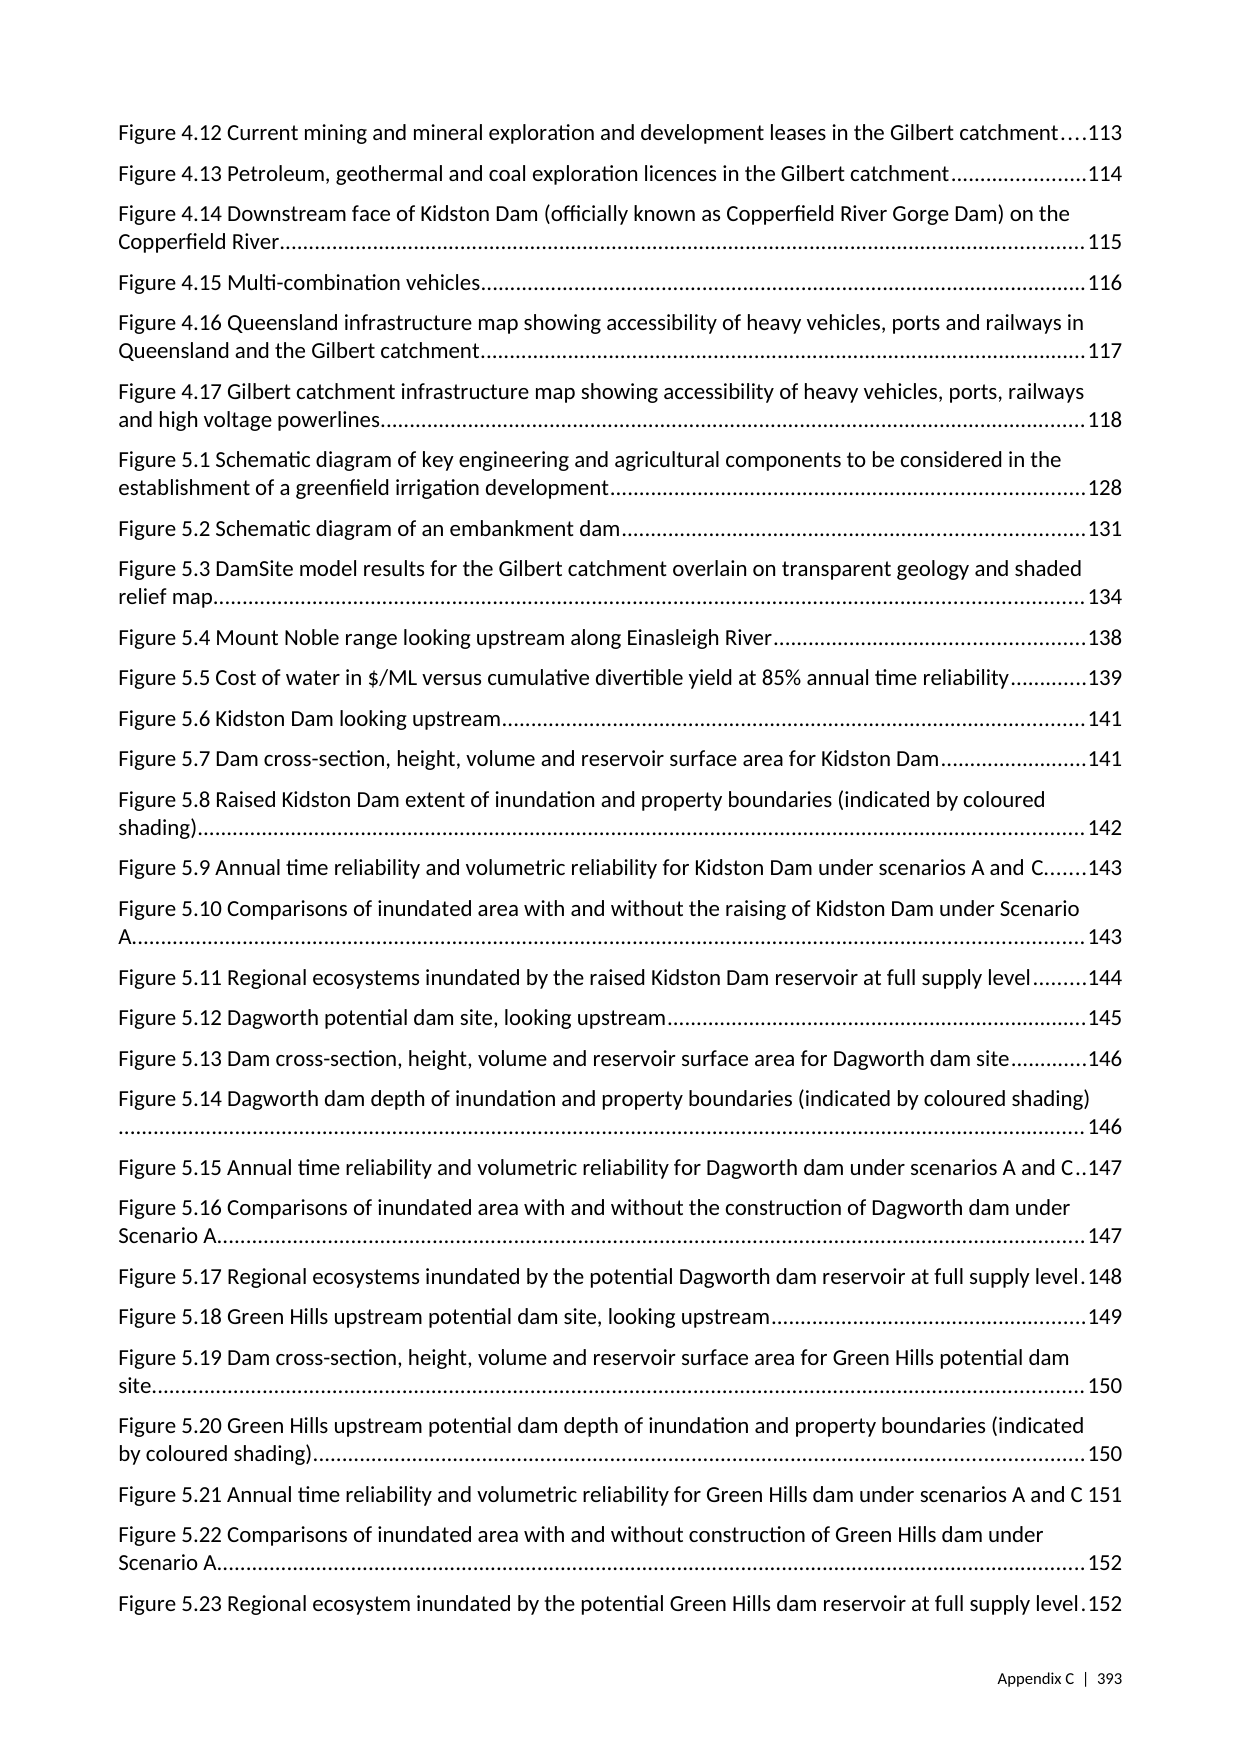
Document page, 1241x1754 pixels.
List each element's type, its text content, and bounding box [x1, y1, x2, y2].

text Figure 4.12 Current mining and mineral exploration and development leases in the Gilbert catchment 113 [118, 118, 1092, 146]
text Figure 5.3 DamSite model results for the Gilbert catchment overlain on transparent geology and shaded relief map 134 [118, 554, 1092, 610]
text Figure 5.11 Regional ecosystems inundated by the raised Kidston Dam reservoir at full supply level 144 [118, 963, 1092, 991]
text Figure 4.13 Petroleum, geothermal and coal exploration licences in the Gilbert catchment 114 [118, 159, 1092, 187]
text Figure 5.1 Schematic diagram of key engineering and agricultural components to be considered in the establishment of a greenfield irrigation development 128 [118, 445, 1092, 501]
text Figure 5.5 Cost of water in $/ML versus cumulative divertible yield at 85% annual time reliability 139 [118, 663, 1092, 691]
text Figure 4.16 Queensland infrastructure map showing accessibility of heavy vehicles, ports and railways in Queensland and the Gilbert catchment 117 [118, 308, 1092, 364]
text Figure 5.22 Comparisons of inundated area with and without construction of Green Hills dam under Scenario A 152 [118, 1520, 1092, 1576]
text Figure 5.7 Dam cross-section, height, volume and reservoir surface area for Kidston Dam 141 [118, 744, 1092, 772]
text Figure 5.12 Dagworth potential dam site, looking upstream 145 [118, 1003, 1092, 1031]
text Figure 5.14 Dagworth dam depth of inundation and property boundaries (indicated by coloured shading) 146 [118, 1084, 1092, 1140]
text Figure 5.19 Dam cross-section, height, volume and reservoir surface area for Green Hills potential dam site 150 [118, 1343, 1092, 1399]
text Figure 5.18 Green Hills upstream potential dam site, looking upstream 149 [118, 1302, 1092, 1330]
text Figure 4.15 Multi-combination vehicles 116 [118, 268, 1092, 296]
text Figure 5.21 Annual time reliability and volumetric reliability for Green Hills dam under scenarios A and C 151 [118, 1480, 1092, 1508]
text Figure 4.14 Downstream face of Kidston Dam (officially known as Copperfield River Gorge Dam) on the Copperfield River 115 [118, 199, 1092, 255]
text Figure 5.17 Regional ecosystems inundated by the potential Dagworth dam reservoir at full supply level 148 [118, 1262, 1092, 1290]
text Figure 5.9 Annual time reliability and volumetric reliability for Kidston Dam under scenarios A and C 143 [118, 853, 1092, 882]
text Figure 5.10 Comparisons of inundated area with and without the raising of Kidston Dam under Scenario A 143 [118, 894, 1092, 950]
text Figure 5.15 Annual time reliability and volumetric reliability for Dagworth dam under scenarios A and C 147 [118, 1153, 1092, 1181]
text Figure 5.6 Kidston Dam looking upstream 141 [118, 704, 1092, 732]
text Figure 5.8 Raised Kidston Dam extent of inundation and property boundaries (indicated by coloured shading) 142 [118, 785, 1092, 841]
text Figure 4.17 Gilbert catchment infrastructure map showing accessibility of heavy vehicles, ports, railways and high voltage powerlines 118 [118, 377, 1092, 433]
text Figure 5.4 Mount Noble range looking upstream along Einasleigh River 138 [118, 623, 1092, 651]
text Figure 5.2 Schematic diagram of an embankment dam 131 [118, 514, 1092, 542]
text Figure 5.16 Comparisons of inundated area with and without the construction of Dagworth dam under Scenario A 147 [118, 1193, 1092, 1249]
text Figure 5.13 Dam cross-section, height, volume and reservoir surface area for Dagworth dam site 146 [118, 1044, 1092, 1072]
text Figure 5.20 Green Hills upstream potential dam depth of inundation and property boundaries (indicated by coloured shading) 150 [118, 1411, 1092, 1467]
text Figure 5.23 Regional ecosystem inundated by the potential Green Hills dam reservoir at full supply level 152 [118, 1589, 1092, 1617]
